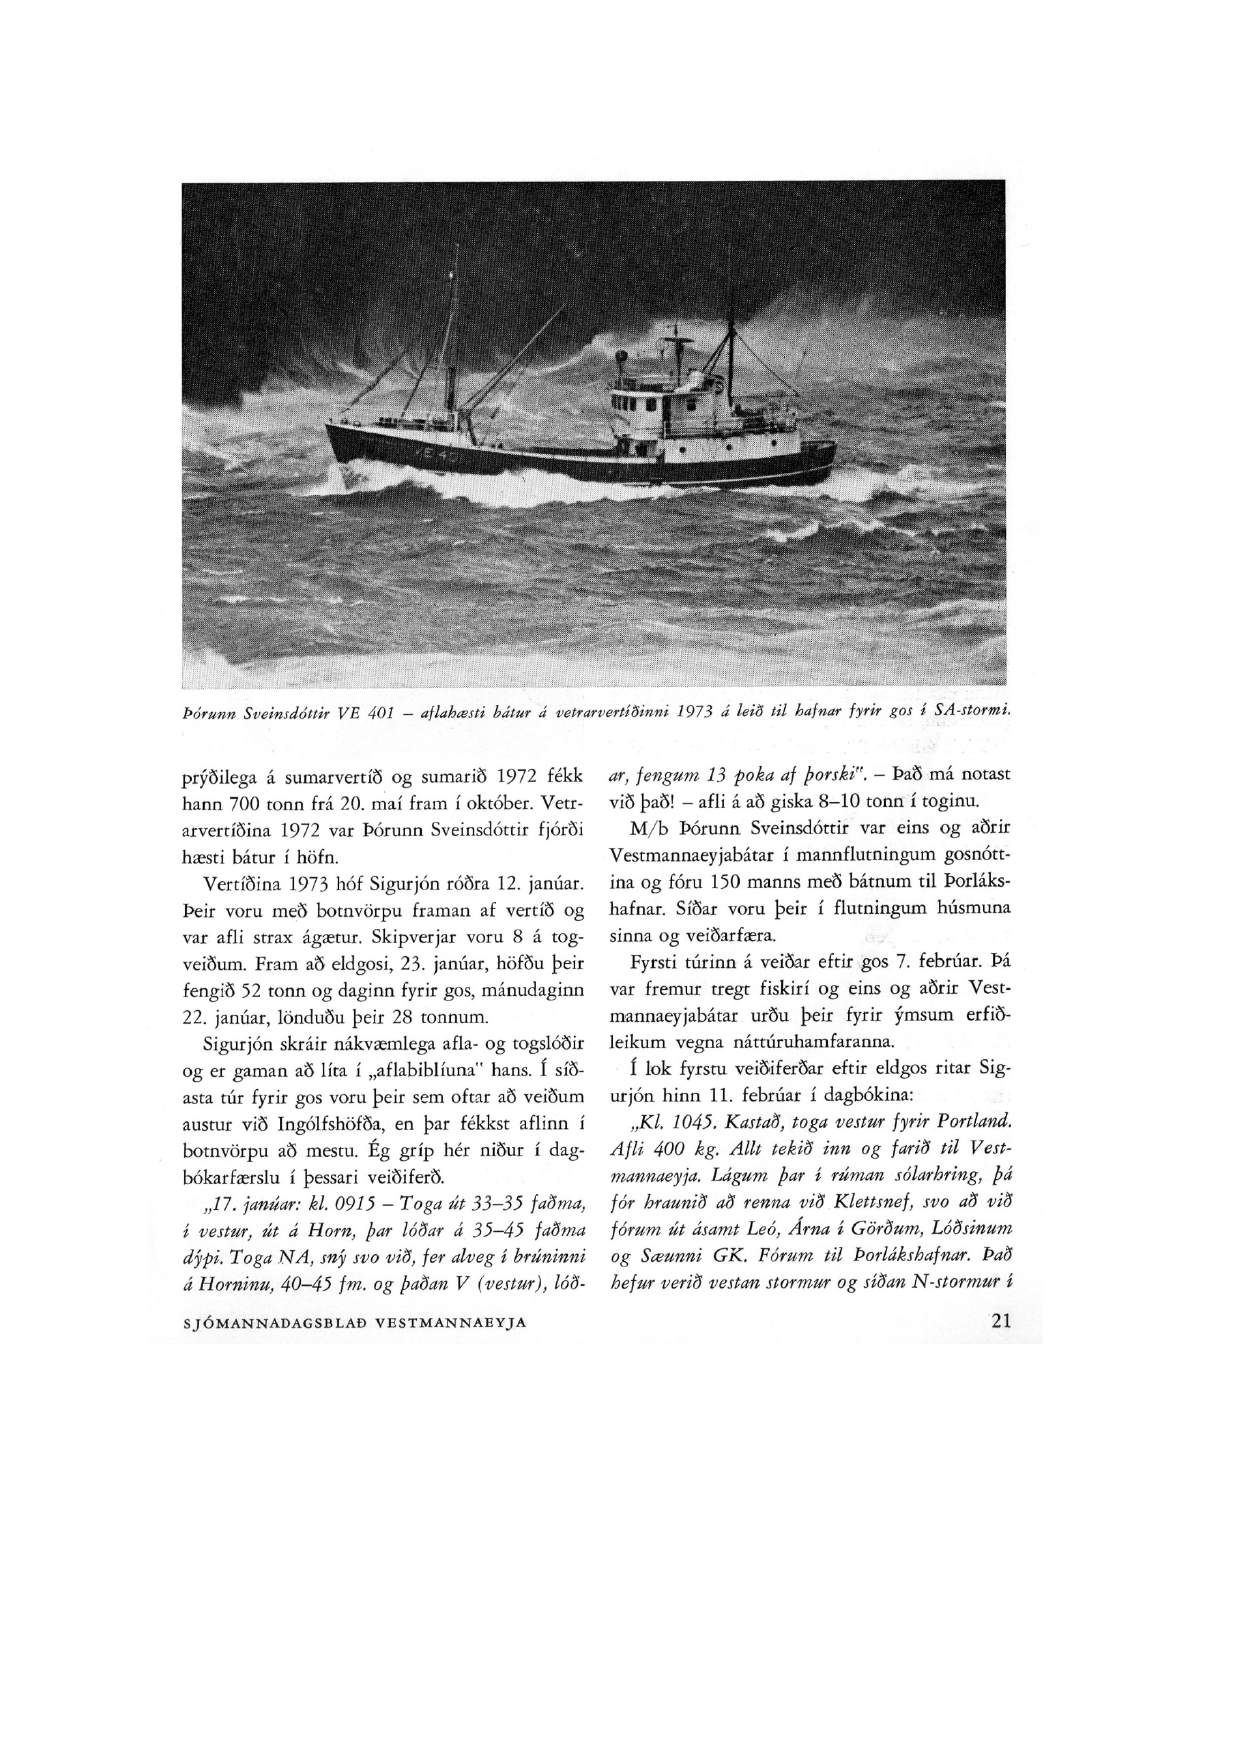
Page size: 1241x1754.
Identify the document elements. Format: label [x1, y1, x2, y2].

picture [147, 147, 1043, 1344]
